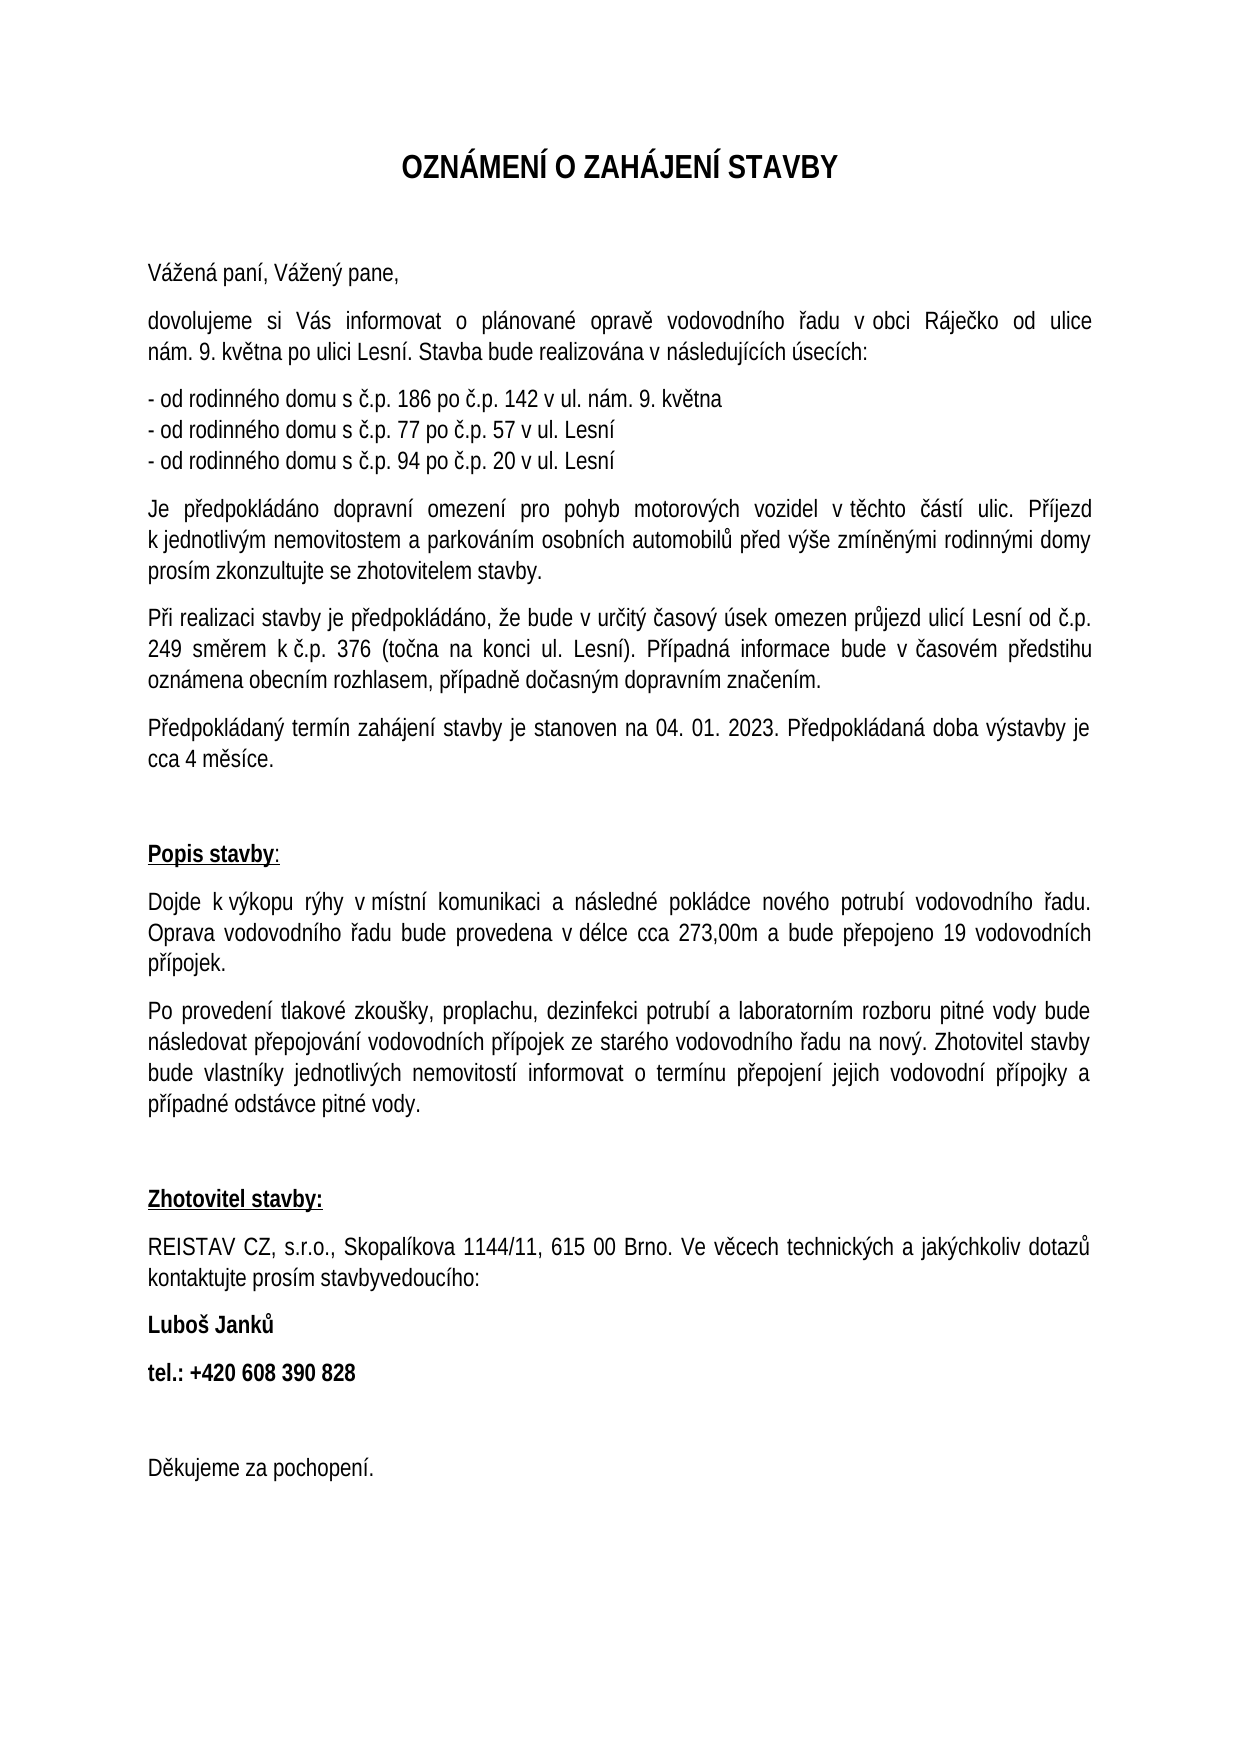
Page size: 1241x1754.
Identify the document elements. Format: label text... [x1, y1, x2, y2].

text - od rodinného domu s č.p. 77 po č.p. 57 v ul. Lesní [148, 415, 1093, 444]
text Je předpokládáno dopravní omezení pro pohyb motorových vozidel v těchto částí ulic. Příjezd k jednotlivým nemovitostem a parkováním osobních automobilů před výše zmíněnými rodinnými domy prosím zkonzultujte se zhotovitelem stavby. [148, 494, 1093, 584]
text - od rodinného domu s č.p. 94 po č.p. 20 v ul. Lesní [148, 446, 1093, 475]
text Luboš Janků [148, 1310, 1093, 1339]
text Popis stavby: [148, 839, 1093, 868]
text Při realizaci stavby je předpokládáno, že bude v určitý časový úsek omezen průjezd ulicí Lesní od č.p. 249 směrem k č.p. 376 (točna na konci ul. Lesní). Případná informace bude v časovém předstihu oznámena obecním rozhlasem, případně dočasným dopravním značením. [148, 603, 1093, 694]
text OZNÁMENÍ O ZAHÁJENÍ STAVBY [148, 148, 1093, 186]
text dovolujeme si Vás informovat o plánované opravě vodovodního řadu v obci Ráječko od ulice nám. 9. května po ulici Lesní. Stavba bude realizována v následujících úsecích: [148, 306, 1093, 365]
text Dojde k výkopu rýhy v místní komunikaci a následné pokládce nového potrubí vodovodního řadu. Oprava vodovodního řadu bude provedena v délce cca 273,00m a bude přepojeno 19 vodovodních přípojek. [148, 887, 1093, 977]
text - od rodinného domu s č.p. 186 po č.p. 142 v ul. nám. 9. května [148, 384, 1093, 413]
text REISTAV CZ, s.r.o., Skopalíkova 1144/11, 615 00 Brno. Ve věcech technických a jakýchkoliv dotazů kontaktujte prosím stavbyvedoucího: [148, 1232, 1093, 1291]
text Děkujeme za pochopení. [148, 1453, 1093, 1482]
text Po provedení tlakové zkoušky, proplachu, dezinfekci potrubí a laboratorním rozboru pitné vody bude následovat přepojování vodovodních přípojek ze starého vodovodního řadu na nový. Zhotovitel stavby bude vlastníky jednotlivých nemovitostí informovat o termínu přepojení jejich vodovodní přípojky a případné odstávce pitné vody. [148, 996, 1093, 1117]
text Předpokládaný termín zahájení stavby je stanoven na 04. 01. 2023. Předpokládaná doba výstavby je cca 4 měsíce. [148, 713, 1093, 772]
text Zhotovitel stavby: [148, 1184, 1093, 1213]
text tel.: +420 608 390 828 [148, 1358, 1093, 1386]
text Vážená paní, Vážený pane, [148, 258, 1093, 287]
